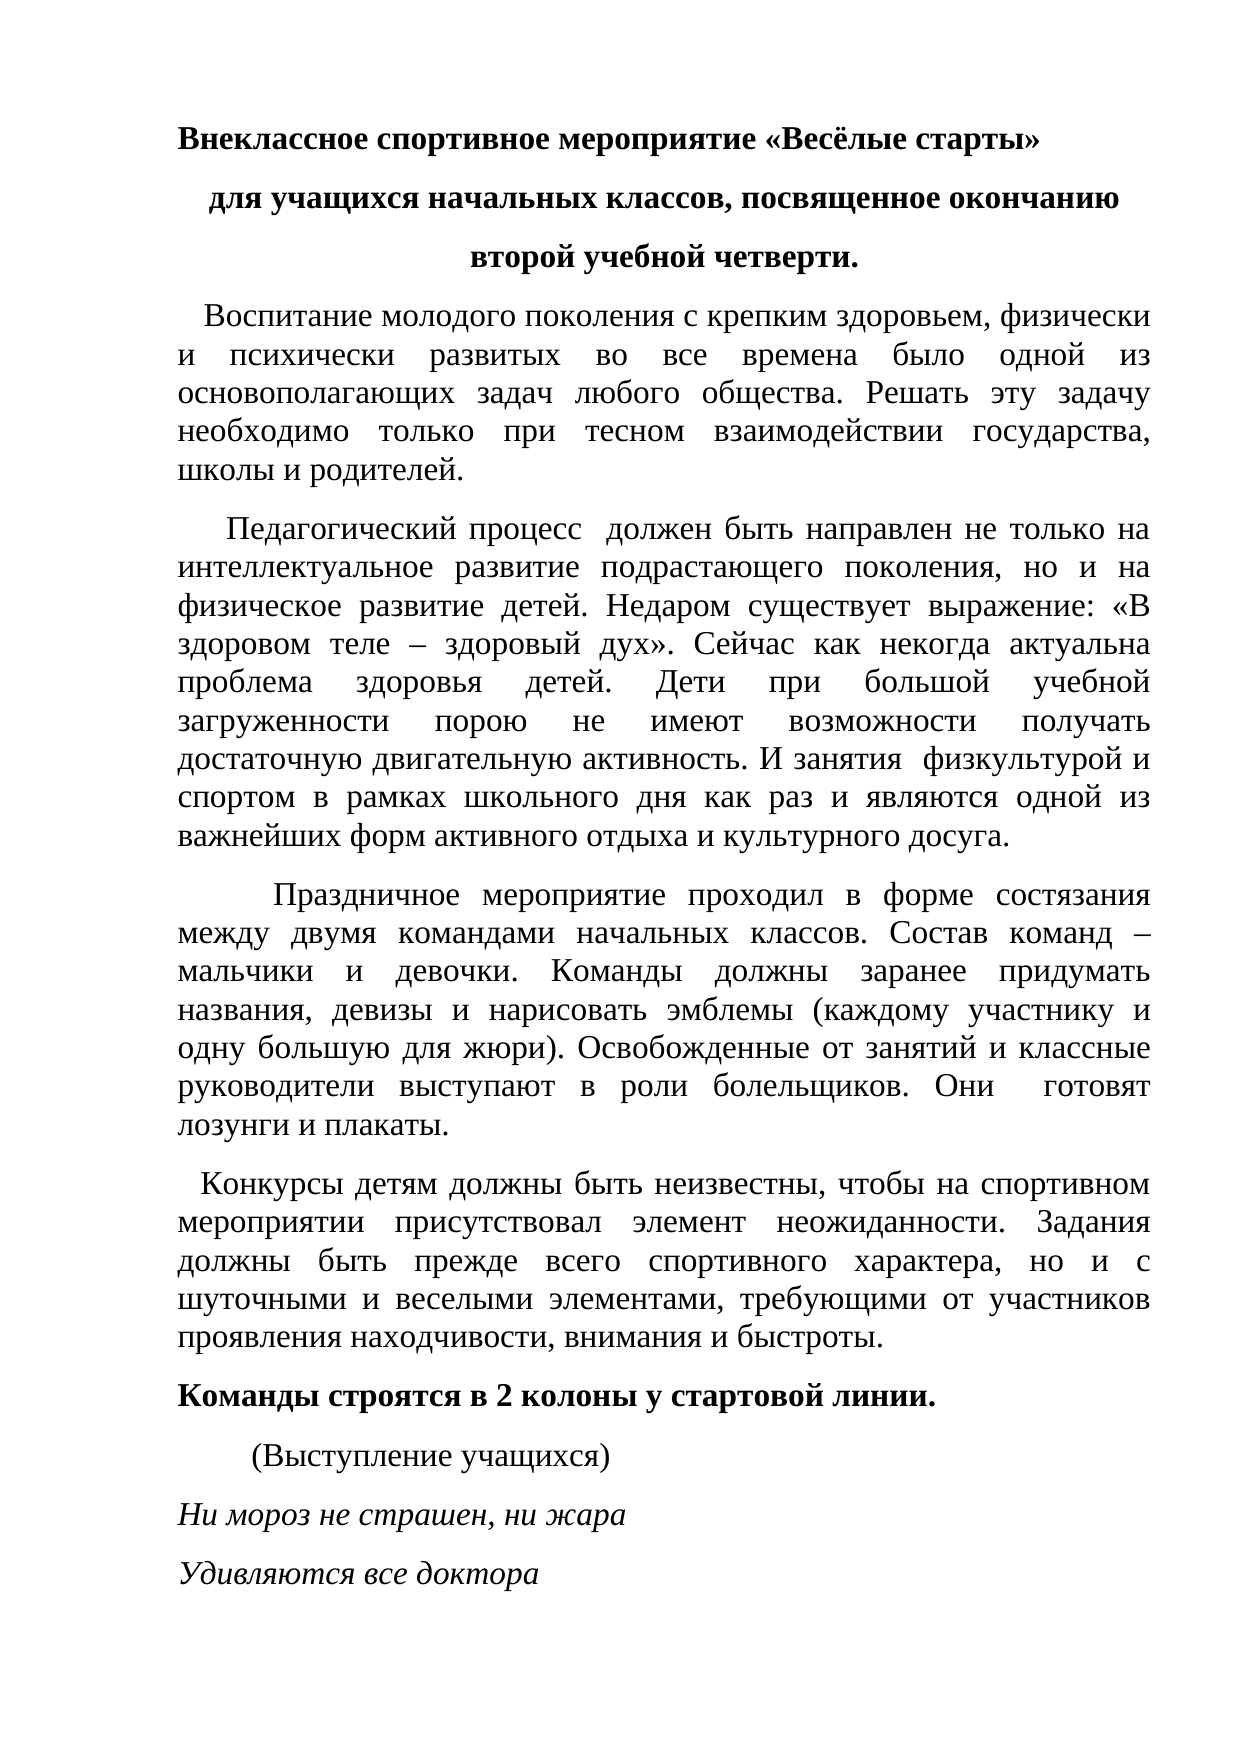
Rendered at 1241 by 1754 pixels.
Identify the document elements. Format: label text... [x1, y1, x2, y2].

text Педагогический процесс должен быть направлен не только на интеллектуальное развитие подрастающего поколения, но и на физическое развитие детей. Недаром существует выражение: «В здоровом теле – здоровый дух». Сейчас как некогда актуальна проблема здоровья детей. Дети при большой учебной загруженности порою не имеют возможности получать достаточную двигательную активность. И занятия физкультурой и спортом в рамках школьного дня как раз и являются одной из важнейших форм активного отдыха и культурного досуга. [177, 508, 1152, 853]
text для учащихся начальных классов, посвященное окончанию [177, 177, 1152, 216]
text Удивляются все доктора [177, 1553, 1152, 1591]
text Внеклассное спортивное мероприятие «Весёлые старты» [177, 118, 1152, 156]
text Конкурсы детям должны быть неизвестны, чтобы на спортивном мероприятии присутствовал элемент неожиданности. Задания должны быть прежде всего спортивного характера, но и с шуточными и веселыми элементами, требующими от участников проявления находчивости, внимания и быстроты. [177, 1163, 1152, 1355]
text Праздничное мероприятие проходил в форме состязания между двумя командами начальных классов. Состав команд – мальчики и девочки. Команды должны заранее придумать названия, девизы и нарисовать эмблемы (каждому участнику и одну большую для жюри). Освобожденные от занятий и классные руководители выступают в роли болельщиков. Они готовят лозунги и плакаты. [177, 874, 1152, 1142]
text Команды строятся в 2 колоны у стартовой линии. [177, 1376, 1152, 1414]
text Воспитание молодого поколения с крепким здоровьем, физически и психически развитых во все времена было одной из основополагающих задач любого общества. Решать эту задачу необходимо только при тесном взаимодействии государства, школы и родителей. [177, 296, 1152, 487]
text (Выступление учащихся) [251, 1435, 1152, 1473]
text второй учебной четверти. [177, 236, 1152, 275]
text Ни мороз не страшен, ни жара [177, 1494, 1152, 1532]
